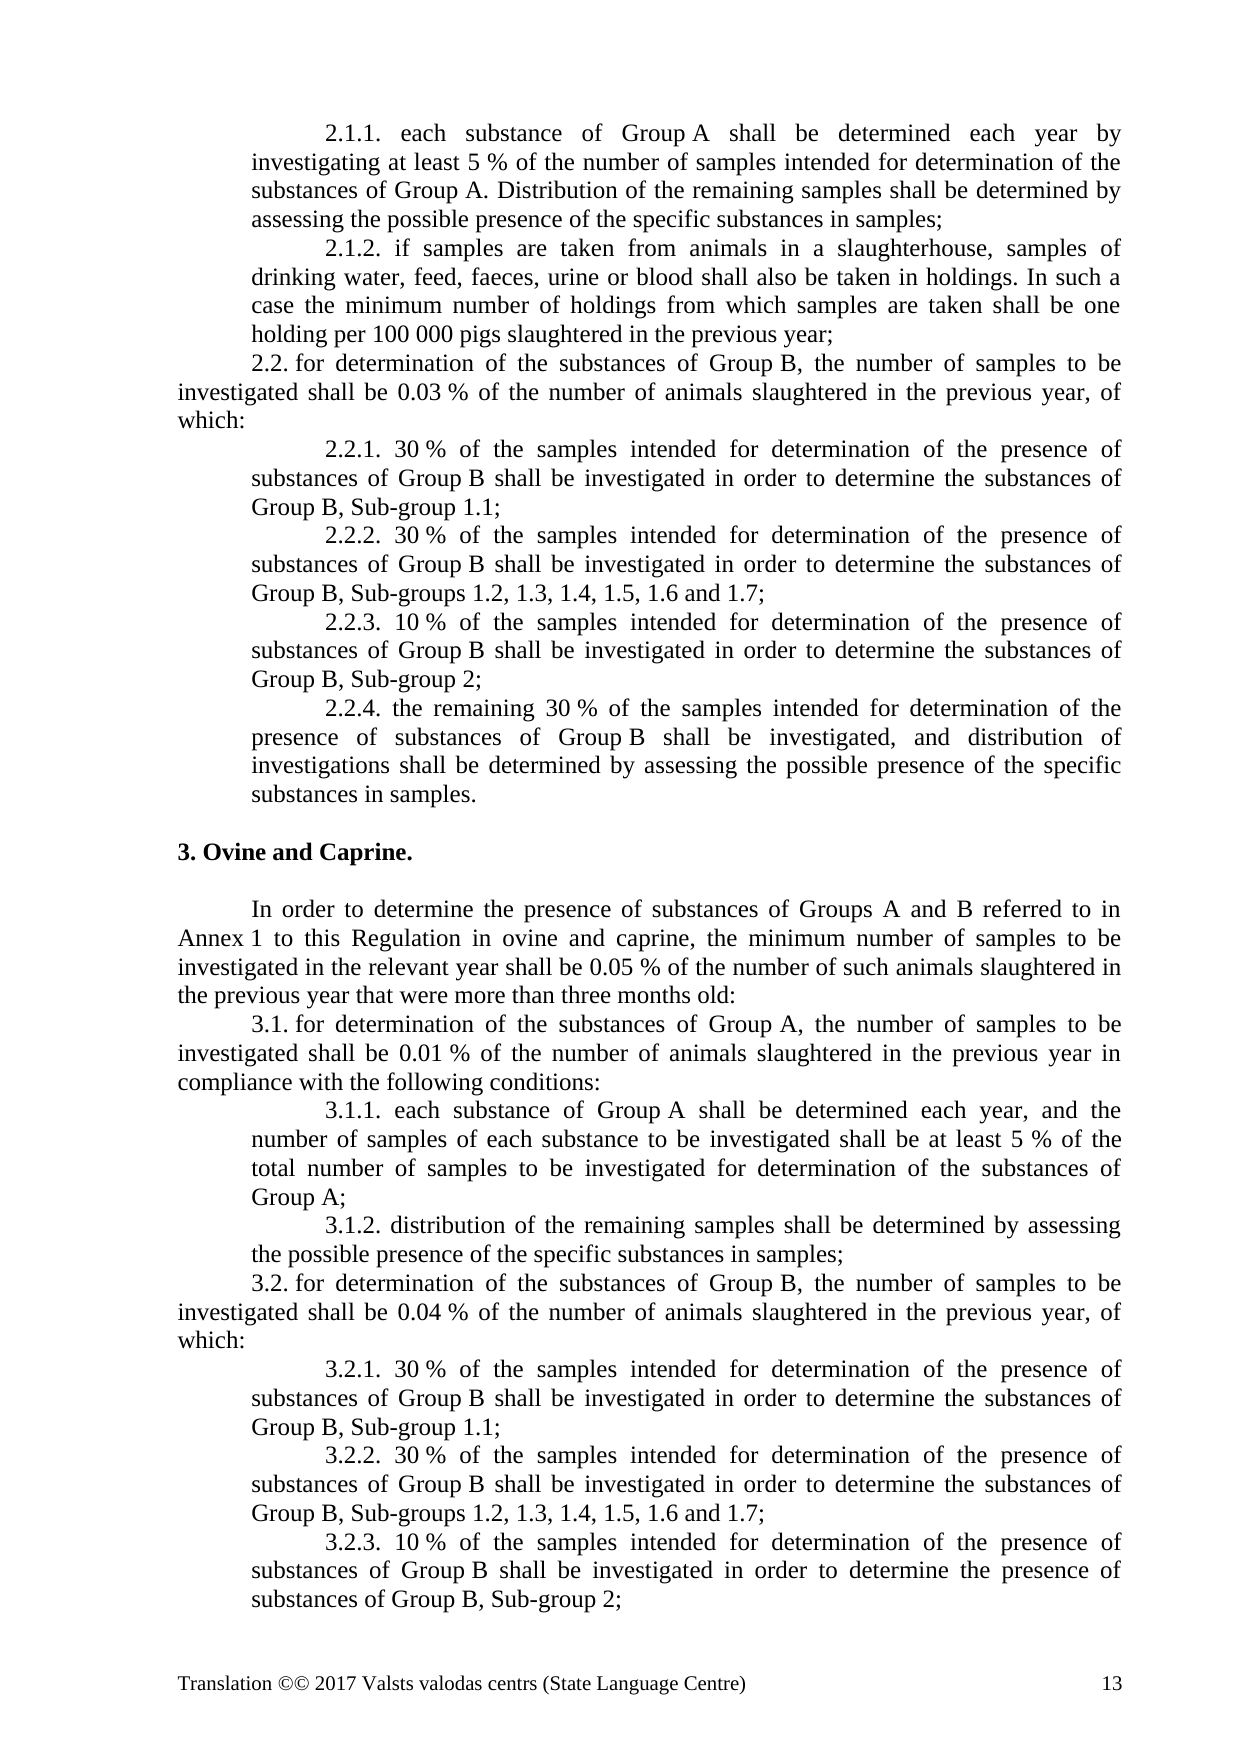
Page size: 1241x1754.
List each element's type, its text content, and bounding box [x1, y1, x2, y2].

text 2.2. for determination of the substances of Group B, the number of samples to be investigated shall be 0.03 % of the number of animals slaughtered in the previous year, of which: [177, 348, 1122, 434]
text 3.1. for determination of the substances of Group A, the number of samples to be investigated shall be 0.01 % of the number of animals slaughtered in the previous year in compliance with the following conditions: [177, 1009, 1122, 1096]
text 2.2.3. 10 % of the samples intended for determination of the presence of substances of Group B shall be investigated in order to determine the substances of Group B, Sub-group 2; [251, 607, 1122, 693]
text 2.2.2. 30 % of the samples intended for determination of the presence of substances of Group B shall be investigated in order to determine the substances of Group B, Sub-groups 1.2, 1.3, 1.4, 1.5, 1.6 and 1.7; [251, 521, 1122, 607]
text 2.2.1. 30 % of the samples intended for determination of the presence of substances of Group B shall be investigated in order to determine the substances of Group B, Sub-group 1.1; [251, 434, 1122, 521]
text 2.1.1. each substance of Group A shall be determined each year by investigating at least 5 % of the number of samples intended for determination of the substances of Group A. Distribution of the remaining samples shall be determined by assessing the possible presence of the specific substances in samples; [251, 118, 1122, 233]
text 3.1.2. distribution of the remaining samples shall be determined by assessing the possible presence of the specific substances in samples; [251, 1211, 1122, 1268]
text 3.2.1. 30 % of the samples intended for determination of the presence of substances of Group B shall be investigated in order to determine the substances of Group B, Sub-group 1.1; [251, 1354, 1122, 1441]
text 3.2.2. 30 % of the samples intended for determination of the presence of substances of Group B shall be investigated in order to determine the substances of Group B, Sub-groups 1.2, 1.3, 1.4, 1.5, 1.6 and 1.7; [251, 1441, 1122, 1527]
text 2.2.4. the remaining 30 % of the samples intended for determination of the presence of substances of Group B shall be investigated, and distribution of investigations shall be determined by assessing the possible presence of the specific substances in samples. [251, 693, 1122, 808]
text 3. Ovine and Caprine. [177, 837, 1122, 866]
text 3.2. for determination of the substances of Group B, the number of samples to be investigated shall be 0.04 % of the number of animals slaughtered in the previous year, of which: [177, 1268, 1122, 1354]
text 2.1.2. if samples are taken from animals in a slaughterhouse, samples of drinking water, feed, faeces, urine or blood shall also be taken in holdings. In such a case the minimum number of holdings from which samples are taken shall be one holding per 100 000 pigs slaughtered in the previous year; [251, 233, 1122, 348]
text 3.2.3. 10 % of the samples intended for determination of the presence of substances of Group B shall be investigated in order to determine the presence of substances of Group B, Sub-group 2; [251, 1527, 1122, 1613]
text In order to determine the presence of substances of Groups A and B referred to in Annex 1 to this Regulation in ovine and caprine, the minimum number of samples to be investigated in the relevant year shall be 0.05 % of the number of such animals slaughtered in the previous year that were more than three months old: [177, 894, 1122, 1009]
text 3.1.1. each substance of Group A shall be determined each year, and the number of samples of each substance to be investigated shall be at least 5 % of the total number of samples to be investigated for determination of the substances of Group A; [251, 1096, 1122, 1211]
